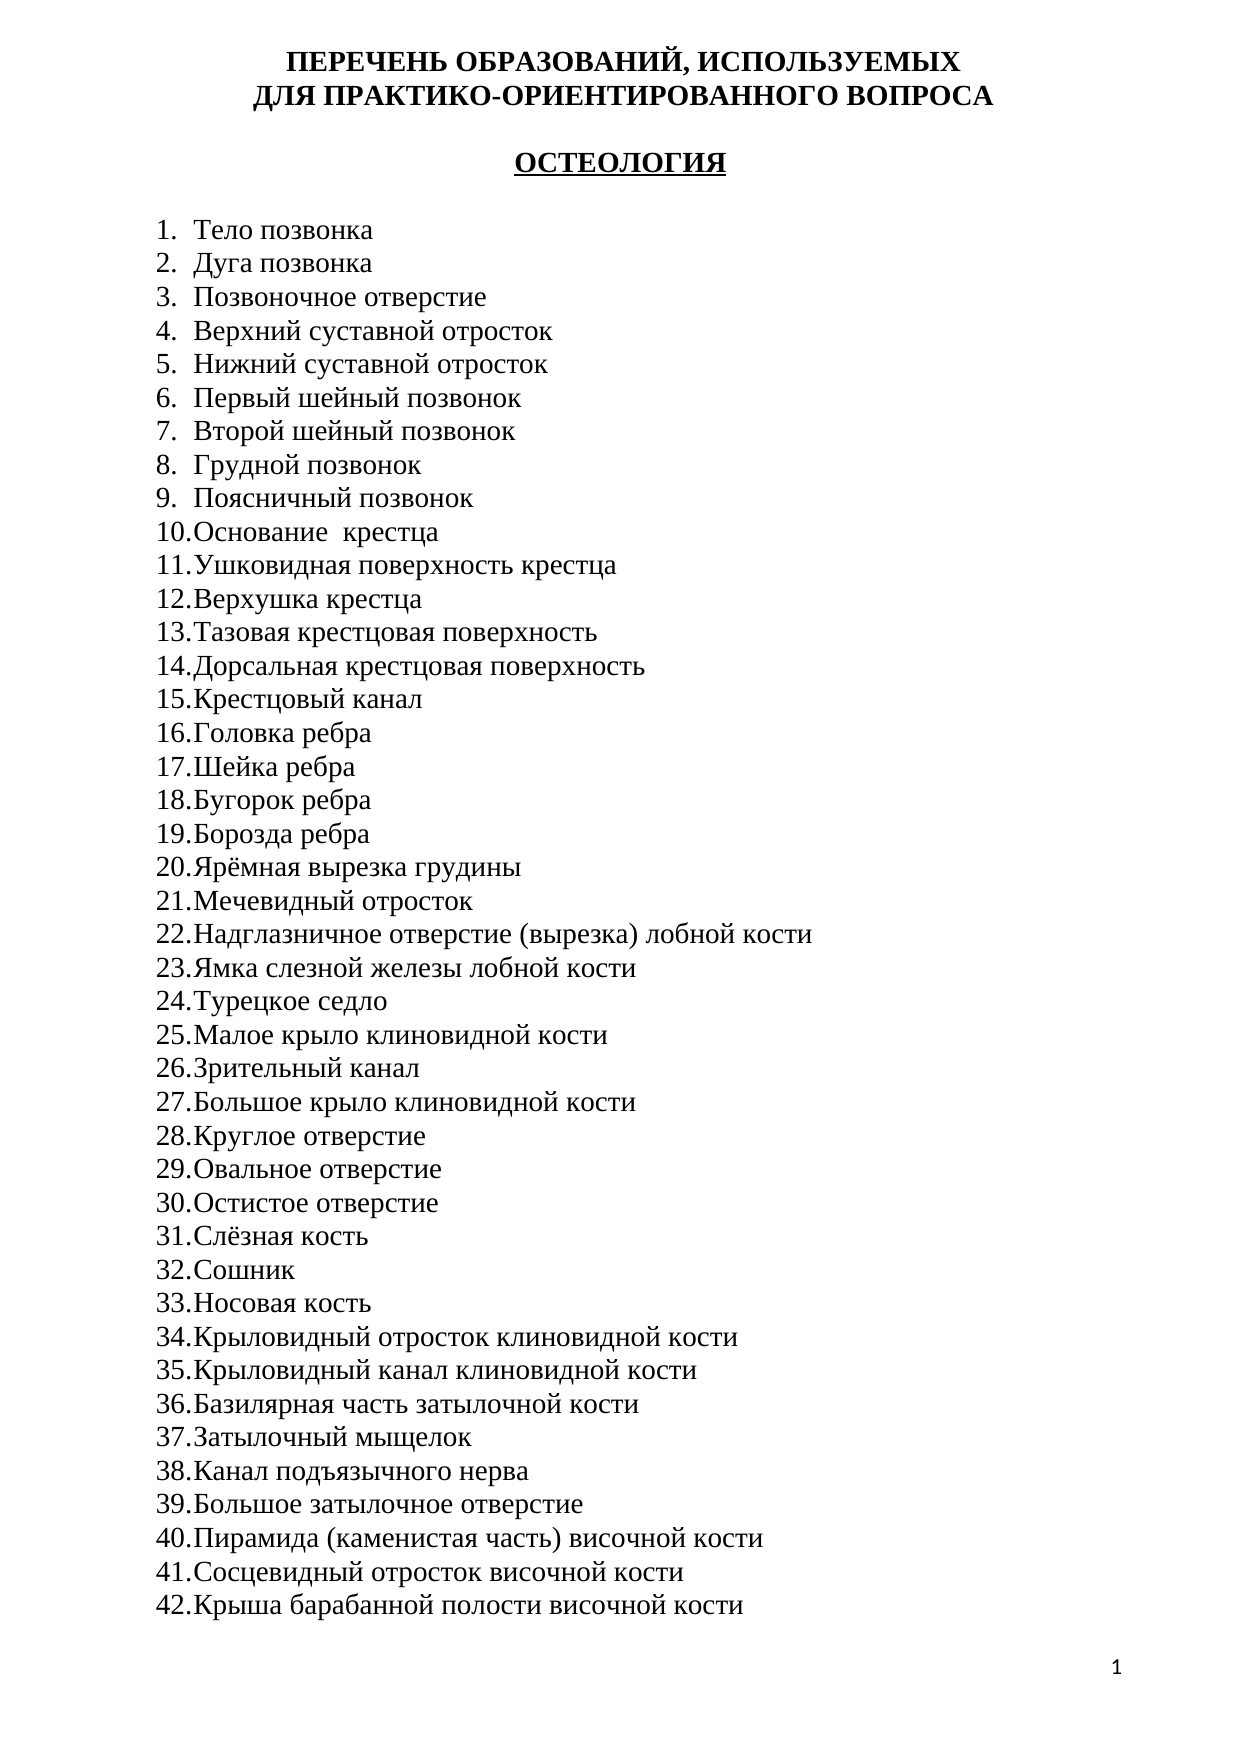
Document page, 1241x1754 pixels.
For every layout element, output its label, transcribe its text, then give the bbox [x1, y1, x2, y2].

list Борозда ребра [156, 816, 1122, 849]
list Тазовая крестцовая поверхность [156, 614, 1122, 648]
list Крыловидный отросток клиновидной кости [156, 1319, 1122, 1352]
list Носовая кость [156, 1285, 1122, 1319]
list Первый шейный позвонок [156, 380, 1122, 413]
list Крестцовый канал [156, 682, 1122, 715]
list Зрительный канал [156, 1051, 1122, 1084]
list Овальное отверстие [156, 1151, 1122, 1185]
list Грудной позвонок [156, 447, 1122, 480]
list Нижний суставной отросток [156, 346, 1122, 380]
list Надглазничное отверстие (вырезка) лобной кости [156, 916, 1122, 950]
list Ярёмная вырезка грудины [156, 849, 1122, 883]
list Ямка слезной железы лобной кости [156, 950, 1122, 983]
list Мечевидный отросток [156, 883, 1122, 916]
list Дуга позвонка [156, 246, 1122, 279]
list Базилярная часть затылочной кости [156, 1386, 1122, 1419]
list Сосцевидный отросток височной кости [156, 1554, 1122, 1587]
text ДЛЯ ПРАКТИКО-ОРИЕНТИРОВАННОГО ВОПРОСА [124, 78, 1122, 111]
list Поясничный позвонок [156, 480, 1122, 514]
list Основание крестца [156, 514, 1122, 547]
list Позвоночное отверстие [156, 279, 1122, 313]
list Слёзная кость [156, 1218, 1122, 1252]
list Сошник [156, 1252, 1122, 1285]
list Второй шейный позвонок [156, 413, 1122, 447]
list Турецкое седло [156, 983, 1122, 1017]
list Верхушка крестца [156, 581, 1122, 614]
list Пирамида (каменистая часть) височной кости [156, 1520, 1122, 1554]
list Большое затылочное отверстие [156, 1487, 1122, 1520]
list Затылочный мыщелок [156, 1419, 1122, 1453]
list Остистое отверстие [156, 1185, 1122, 1218]
list Бугорок ребра [156, 782, 1122, 816]
list Дорсальная крестцовая поверхность [156, 648, 1122, 682]
list Верхний суставной отросток [156, 313, 1122, 346]
list Шейка ребра [156, 749, 1122, 782]
list Большое крыло клиновидной кости [156, 1084, 1122, 1118]
list Канал подъязычного нерва [156, 1453, 1122, 1487]
list Ушковидная поверхность крестца [156, 547, 1122, 581]
text ОСТЕОЛОГИЯ [118, 145, 1122, 178]
list Малое крыло клиновидной кости [156, 1017, 1122, 1051]
list Тело позвонка [156, 212, 1122, 246]
list Круглое отверстие [156, 1118, 1122, 1151]
list Крыловидный канал клиновидной кости [156, 1352, 1122, 1386]
list Крыша барабанной полости височной кости [156, 1587, 1122, 1621]
list Головка ребра [156, 715, 1122, 749]
text ПЕРЕЧЕНЬ ОБРАЗОВАНИЙ, ИСПОЛЬЗУЕМЫХ [124, 44, 1122, 78]
